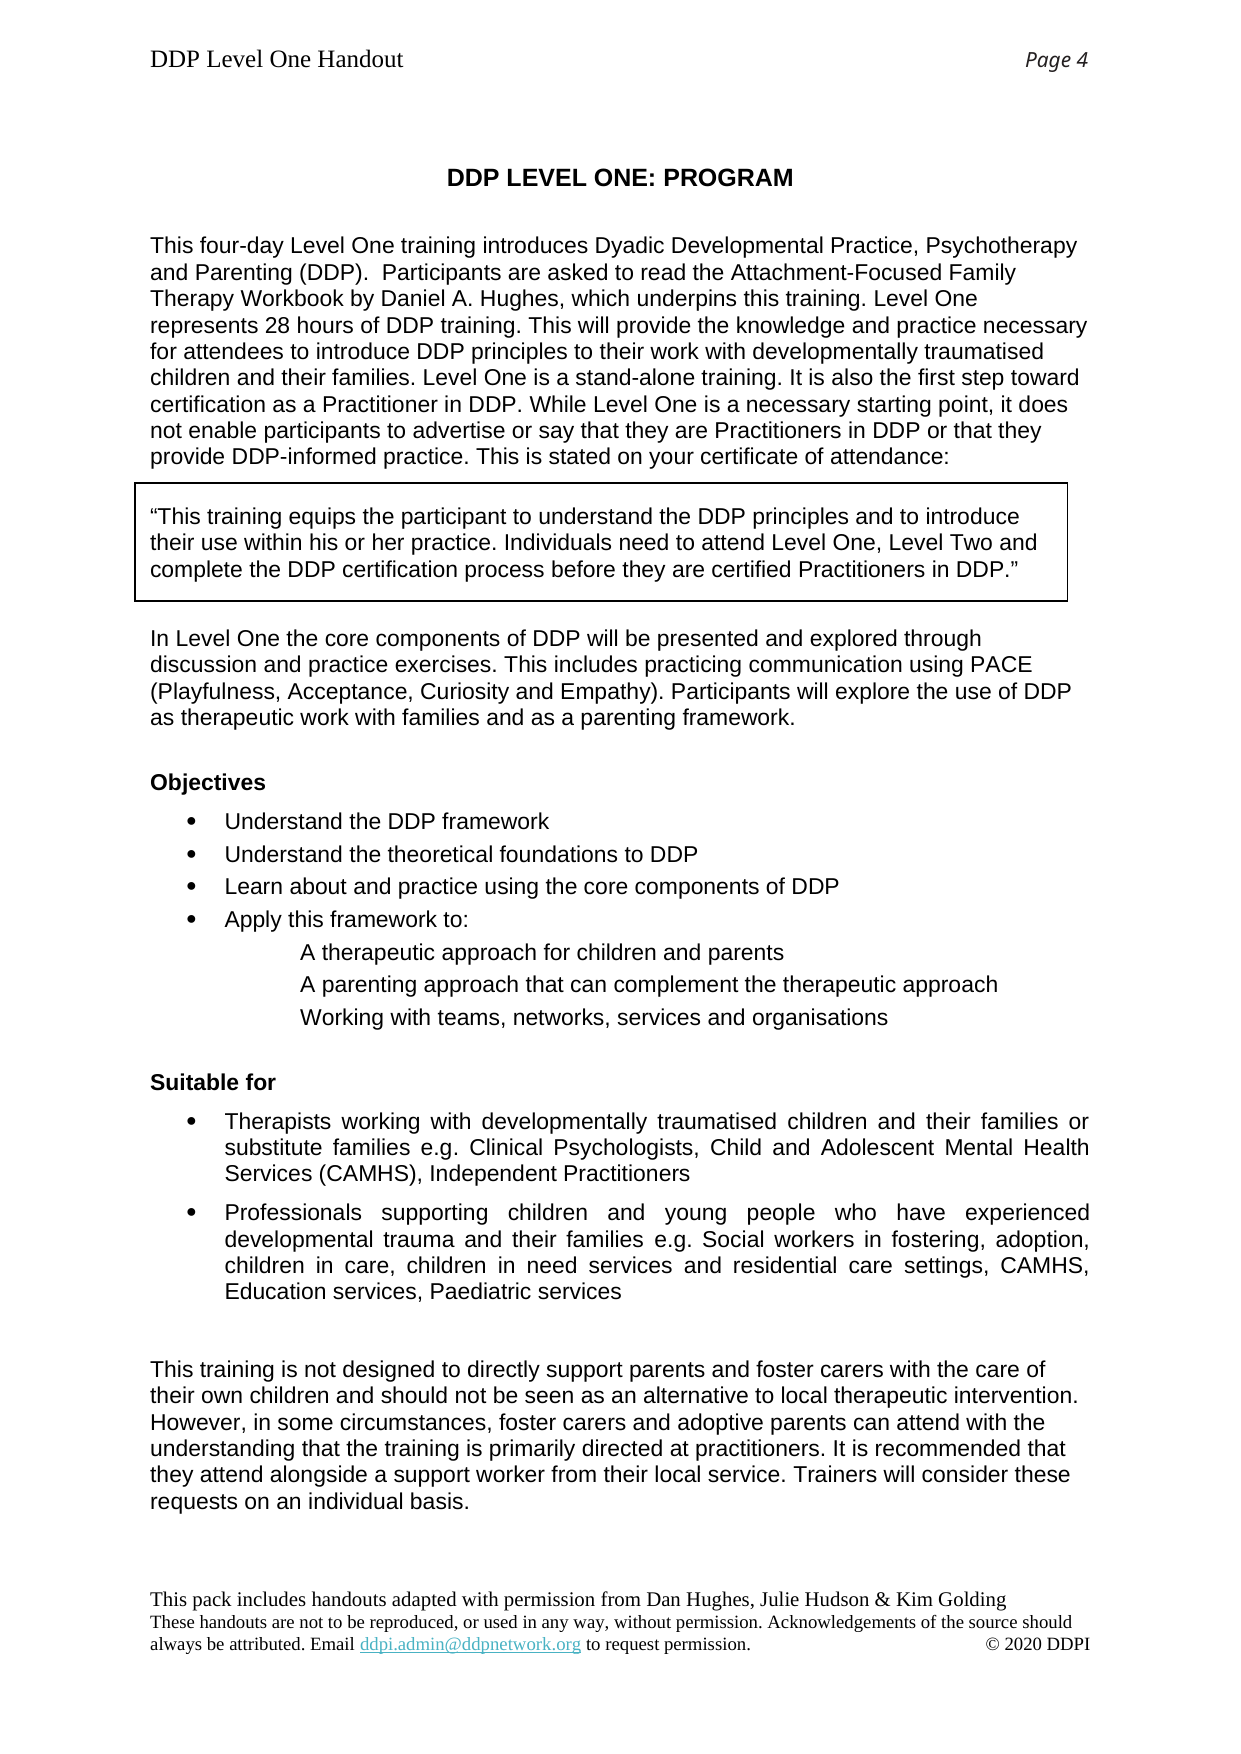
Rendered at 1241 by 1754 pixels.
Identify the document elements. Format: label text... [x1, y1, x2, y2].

list Therapists working with developmentally traumatised children and their families or substitute families e.g. Clinical Psychologists, Child and Adolescent Mental Health Services (CAMHS), Independent Practitioners [187, 1108, 1090, 1187]
text In Level One the core components of DDP will be presented and explored through discussion and practice exercises. This includes practicing communication using PACE (Playfulness, Acceptance, Curiosity and Empathy). Participants will explore the use of DDP as therapeutic work with families and as a parenting framework. [150, 482, 1090, 730]
list Understand the theoretical foundations to DDP [187, 841, 1090, 867]
list Professionals supporting children and young people who have experienced developmental trauma and their families e.g. Social workers in fostering, adoption, children in care, children in need services and residential care settings, CAMHS, Education services, Paediatric services [187, 1199, 1090, 1305]
text A parenting approach that can complement the therapeutic approach [177, 971, 1090, 997]
text Suitable for [150, 1042, 1090, 1095]
text A therapeutic approach for children and parents [177, 938, 1090, 965]
text This training is not designed to directly support parents and foster carers with the care of their own children and should not be seen as an alternative to local therapeutic intervention. However, in some circumstances, foster carers and adoptive parents can attend with the understanding that the training is primarily directed at practitioners. It is recommended that they attend alongside a support worker from their local service. Trainers will consider these requests on an individual basis. [150, 1356, 1090, 1514]
list Apply this framework to: [187, 906, 1090, 932]
text DDP LEVEL ONE: PROGRAM [150, 162, 1090, 220]
text Working with teams, networks, services and organisations [177, 1004, 1090, 1030]
text This four-day Level One training introduces Dyadic Developmental Practice, Psychotherapy and Parenting (DDP). Participants are asked to read the Attachment-Focused Family Therapy Workbook by Daniel A. Hughes, which underpins this training. Level One represents 28 hours of DDP training. This will provide the knowledge and practice necessary for attendees to introduce DDP principles to their work with developmentally traumatised children and their families. Level One is a stand-alone training. It is also the first step toward certification as a Practitioner in DDP. While Level One is a necessary starting point, it does not enable participants to advertise or say that they are Practitioners in DDP or that they provide DDP-informed practice. This is stated on your certificate of attendance: [150, 232, 1090, 470]
text Objectives [150, 743, 1090, 796]
list Understand the DDP framework [187, 808, 1090, 834]
list Learn about and practice using the core components of DDP [187, 873, 1090, 899]
